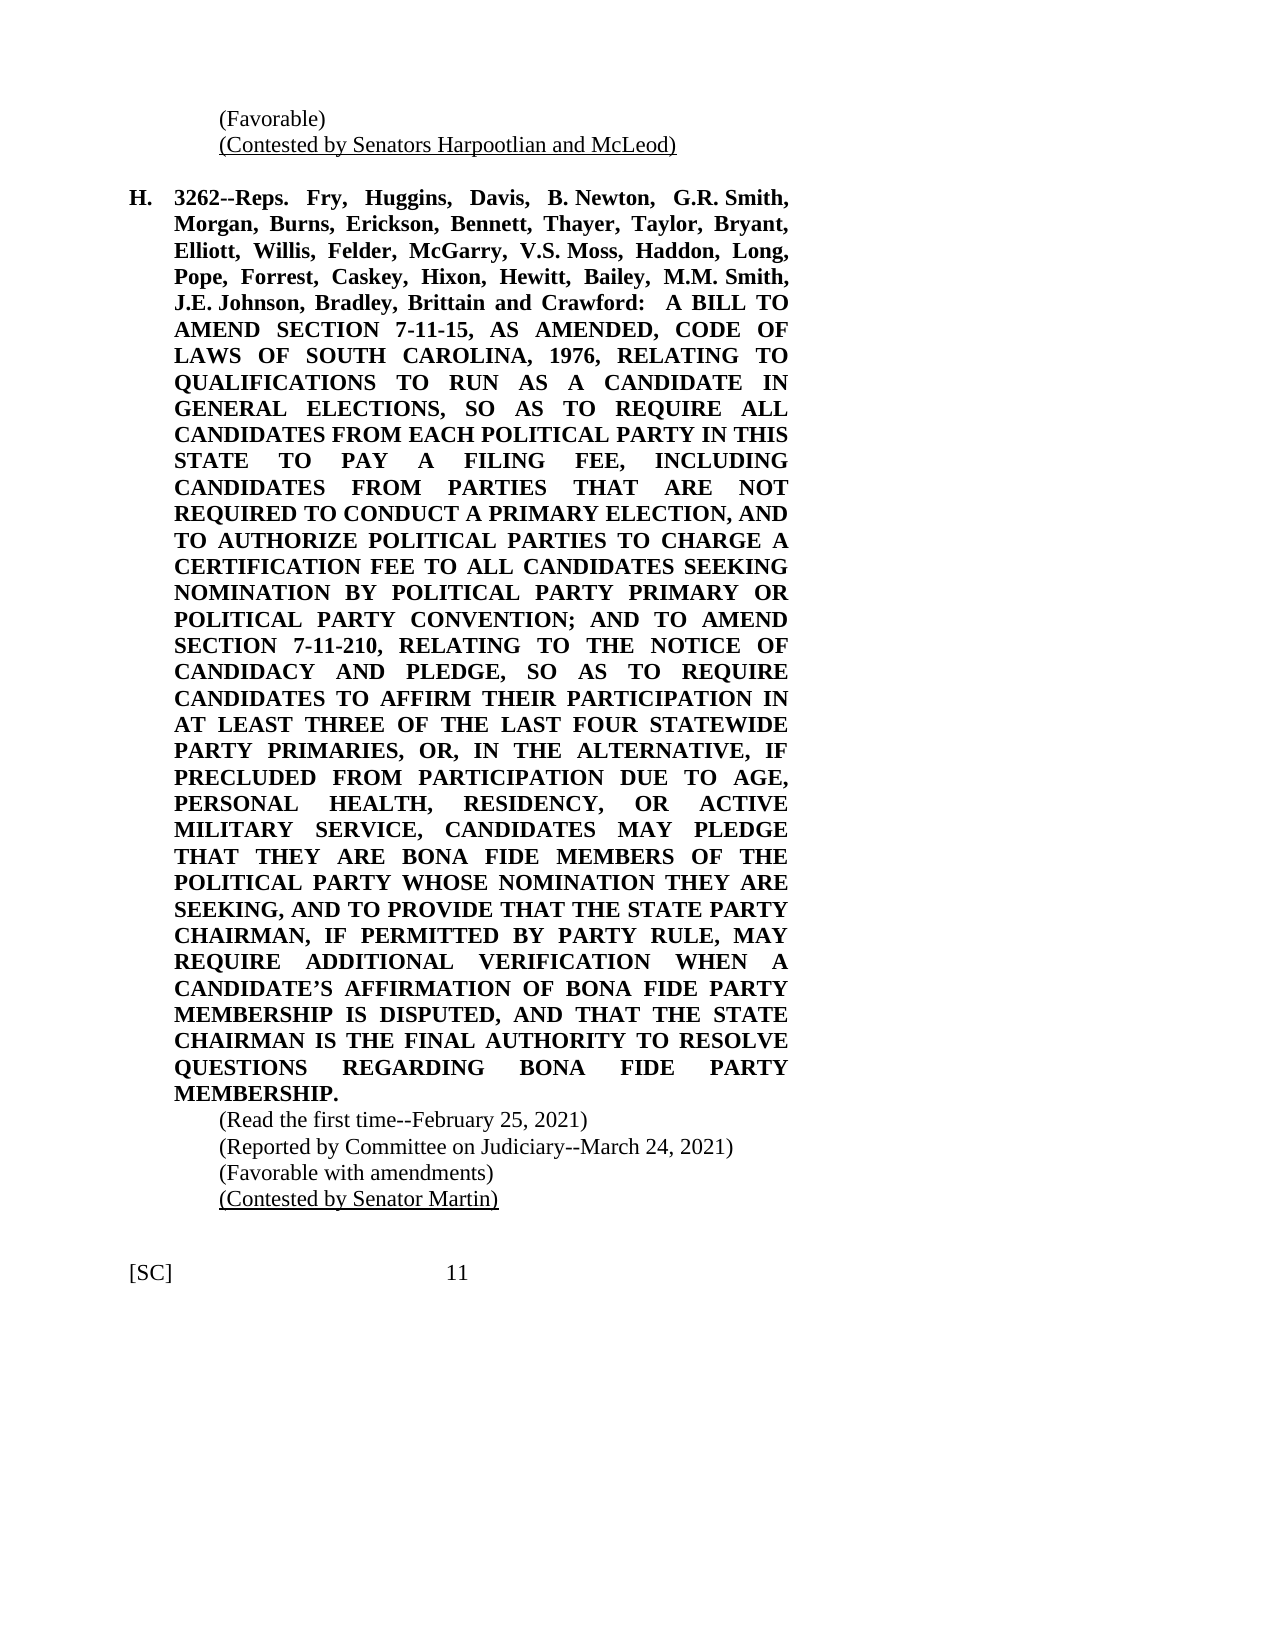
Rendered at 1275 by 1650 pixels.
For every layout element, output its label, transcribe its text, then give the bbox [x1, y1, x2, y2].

text (Favorable with amendments) [219, 1159, 789, 1186]
text (Contested by Senators Harpootlian and McLeod) [219, 131, 789, 158]
text (Contested by Senator Martin) [219, 1186, 789, 1212]
text (Reported by Committee on Judiciary--March 24, 2021) [219, 1133, 789, 1159]
text (Favorable) [219, 105, 789, 131]
title H. 3262--Reps. Fry, Huggins, Davis, B. Newton, G.R. Smith, Morgan, Burns, Erickson, Bennett, Thayer, Taylor, Bryant, Elliott, Willis, Felder, McGarry, V.S. Moss, Haddon, Long, Pope, Forrest, Caskey, Hixon, Hewitt, Bailey, M.M. Smith, J.E. Johnson, Bradley, Brittain and Crawford: A BILL TO AMEND SECTION 7-11-15, AS AMENDED, CODE OF LAWS OF SOUTH CAROLINA, 1976, RELATING TO QUALIFICATIONS TO RUN AS A CANDIDATE IN GENERAL ELECTIONS, SO AS TO REQUIRE ALL CANDIDATES FROM EACH POLITICAL PARTY IN THIS STATE TO PAY A FILING FEE, INCLUDING CANDIDATES FROM PARTIES THAT ARE NOT REQUIRED TO CONDUCT A PRIMARY ELECTION, AND TO AUTHORIZE POLITICAL PARTIES TO CHARGE A CERTIFICATION FEE TO ALL CANDIDATES SEEKING NOMINATION BY POLITICAL PARTY PRIMARY OR POLITICAL PARTY CONVENTION; AND TO AMEND SECTION 7-11-210, RELATING TO THE NOTICE OF CANDIDACY AND PLEDGE, SO AS TO REQUIRE CANDIDATES TO AFFIRM THEIR PARTICIPATION IN AT LEAST THREE OF THE LAST FOUR STATEWIDE PARTY PRIMARIES, OR, IN THE ALTERNATIVE, IF PRECLUDED FROM PARTICIPATION DUE TO AGE, PERSONAL HEALTH, RESIDENCY, OR ACTIVE MILITARY SERVICE, CANDIDATES MAY PLEDGE THAT THEY ARE BONA FIDE MEMBERS OF THE POLITICAL PARTY WHOSE NOMINATION THEY ARE SEEKING, AND TO PROVIDE THAT THE STATE PARTY CHAIRMAN, IF PERMITTED BY PARTY RULE, MAY REQUIRE ADDITIONAL VERIFICATION WHEN A CANDIDATE’S AFFIRMATION OF BONA FIDE PARTY MEMBERSHIP IS DISPUTED, AND THAT THE STATE CHAIRMAN IS THE FINAL AUTHORITY TO RESOLVE QUESTIONS REGARDING BONA FIDE PARTY MEMBERSHIP. [129, 184, 789, 1106]
text (Read the first time--February 25, 2021) [219, 1106, 789, 1133]
